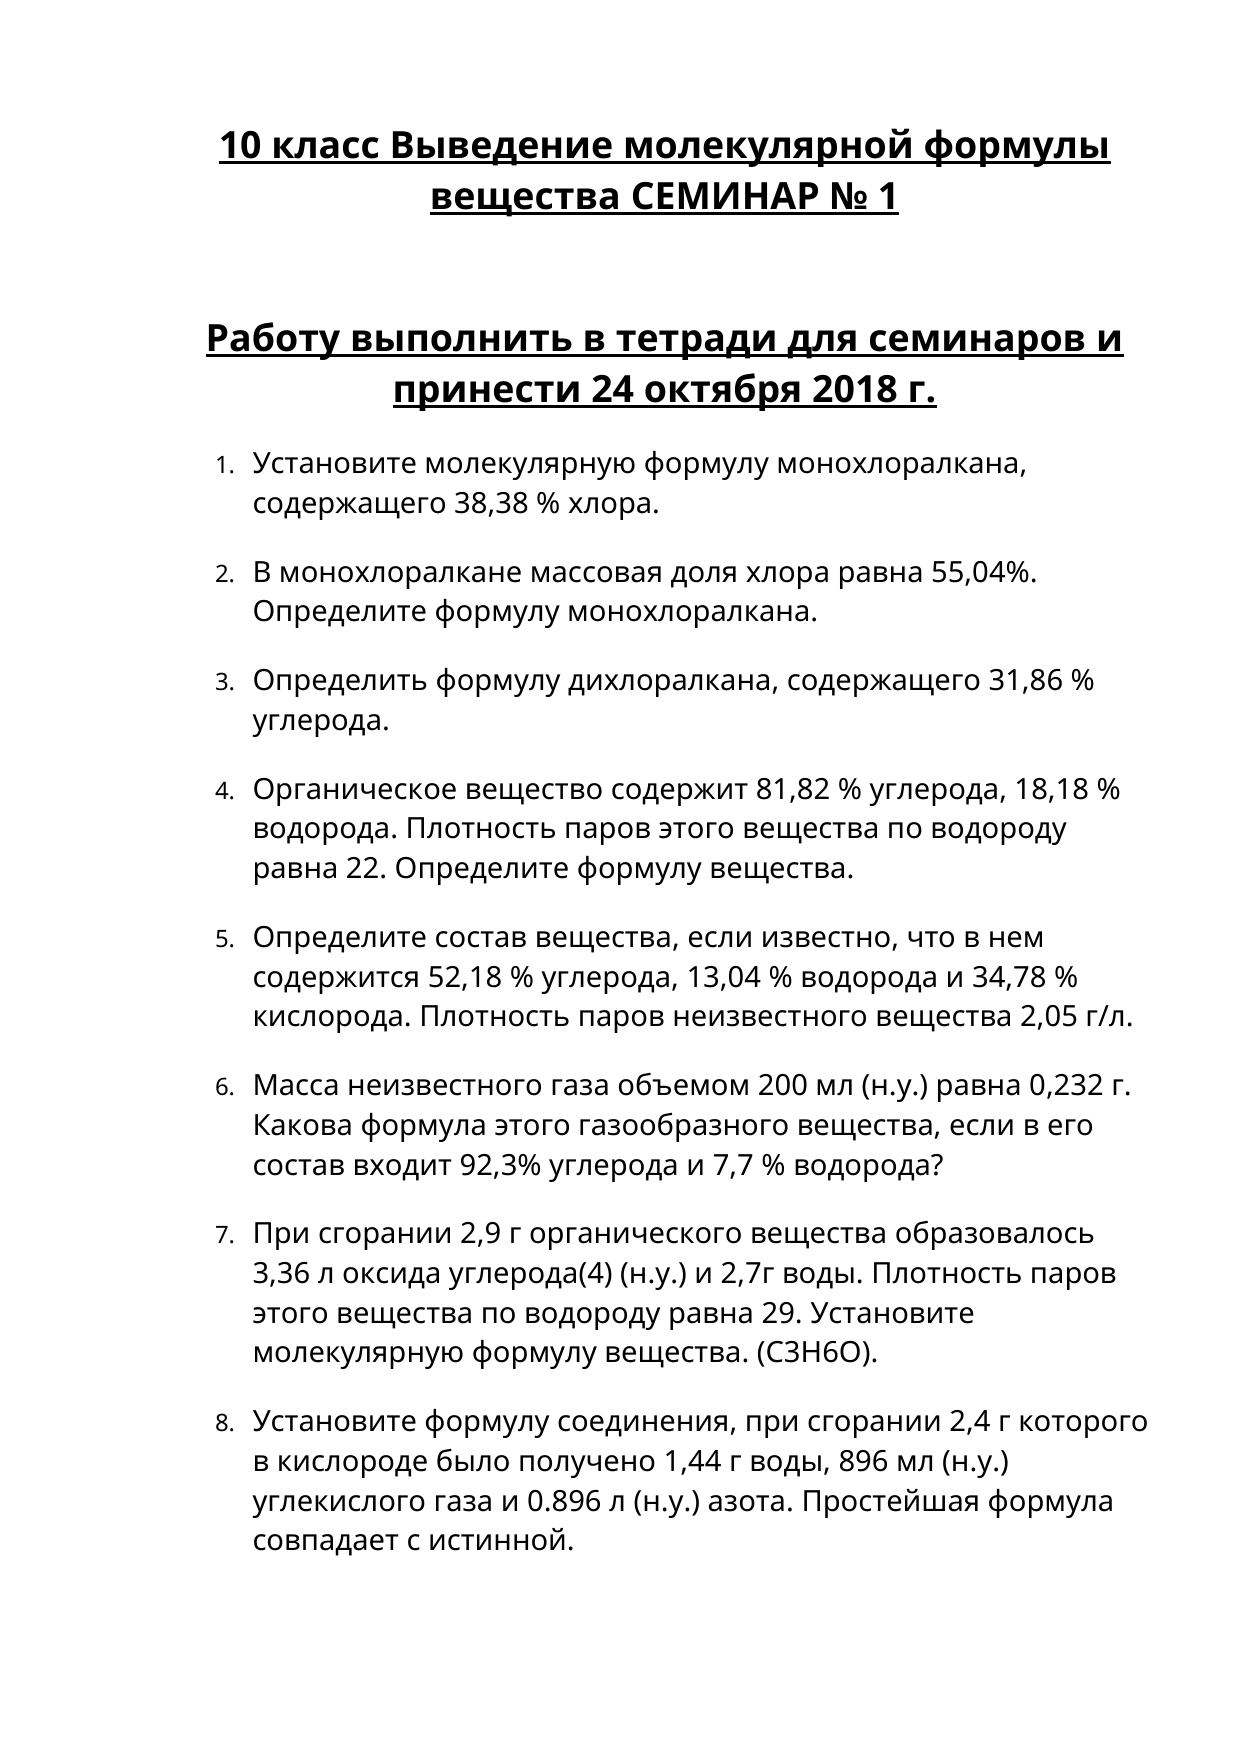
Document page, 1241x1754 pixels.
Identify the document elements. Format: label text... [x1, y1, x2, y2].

list В монохлоралкане массовая доля хлора равна 55,04%. Определите формулу монохлоралкана. [215, 551, 1152, 630]
list Определить формулу дихлоралкана, содержащего 31,86 % углерода. [215, 659, 1152, 739]
text 10 класс Выведение молекулярной формулы вещества СЕМИНАР № 1 [177, 118, 1152, 220]
text Работу выполнить в тетради для семинаров и принести 24 октября 2018 г. [177, 311, 1152, 413]
list Установите формулу соединения, при сгорании 2,4 г которого в кислороде было получено 1,44 г воды, 896 мл (н.у.) углекислого газа и 0.896 л (н.у.) азота. Простейшая формула совпадает с истинной. [215, 1401, 1152, 1559]
list Масса неизвестного газа объемом 200 мл (н.у.) равна 0,232 г. Какова формула этого газообразного вещества, если в его состав входит 92,3% углерода и 7,7 % водорода? [215, 1064, 1152, 1183]
list При сгорании 2,9 г органического вещества образовалось 3,36 л оксида углерода(4) (н.у.) и 2,7г воды. Плотность паров этого вещества по водороду равна 29. Установите молекулярную формулу вещества. (С3Н6О). [215, 1213, 1152, 1371]
list Органическое вещество содержит 81,82 % углерода, 18,18 % водорода. Плотность паров этого вещества по водороду равна 22. Определите формулу вещества. [215, 768, 1152, 887]
list Определите состав вещества, если известно, что в нем содержится 52,18 % углерода, 13,04 % водорода и 34,78 % кислорода. Плотность паров неизвестного вещества 2,05 г/л. [215, 916, 1152, 1035]
list Установите молекулярную формулу монохлоралкана, содержащего 38,38 % хлора. [215, 442, 1152, 522]
